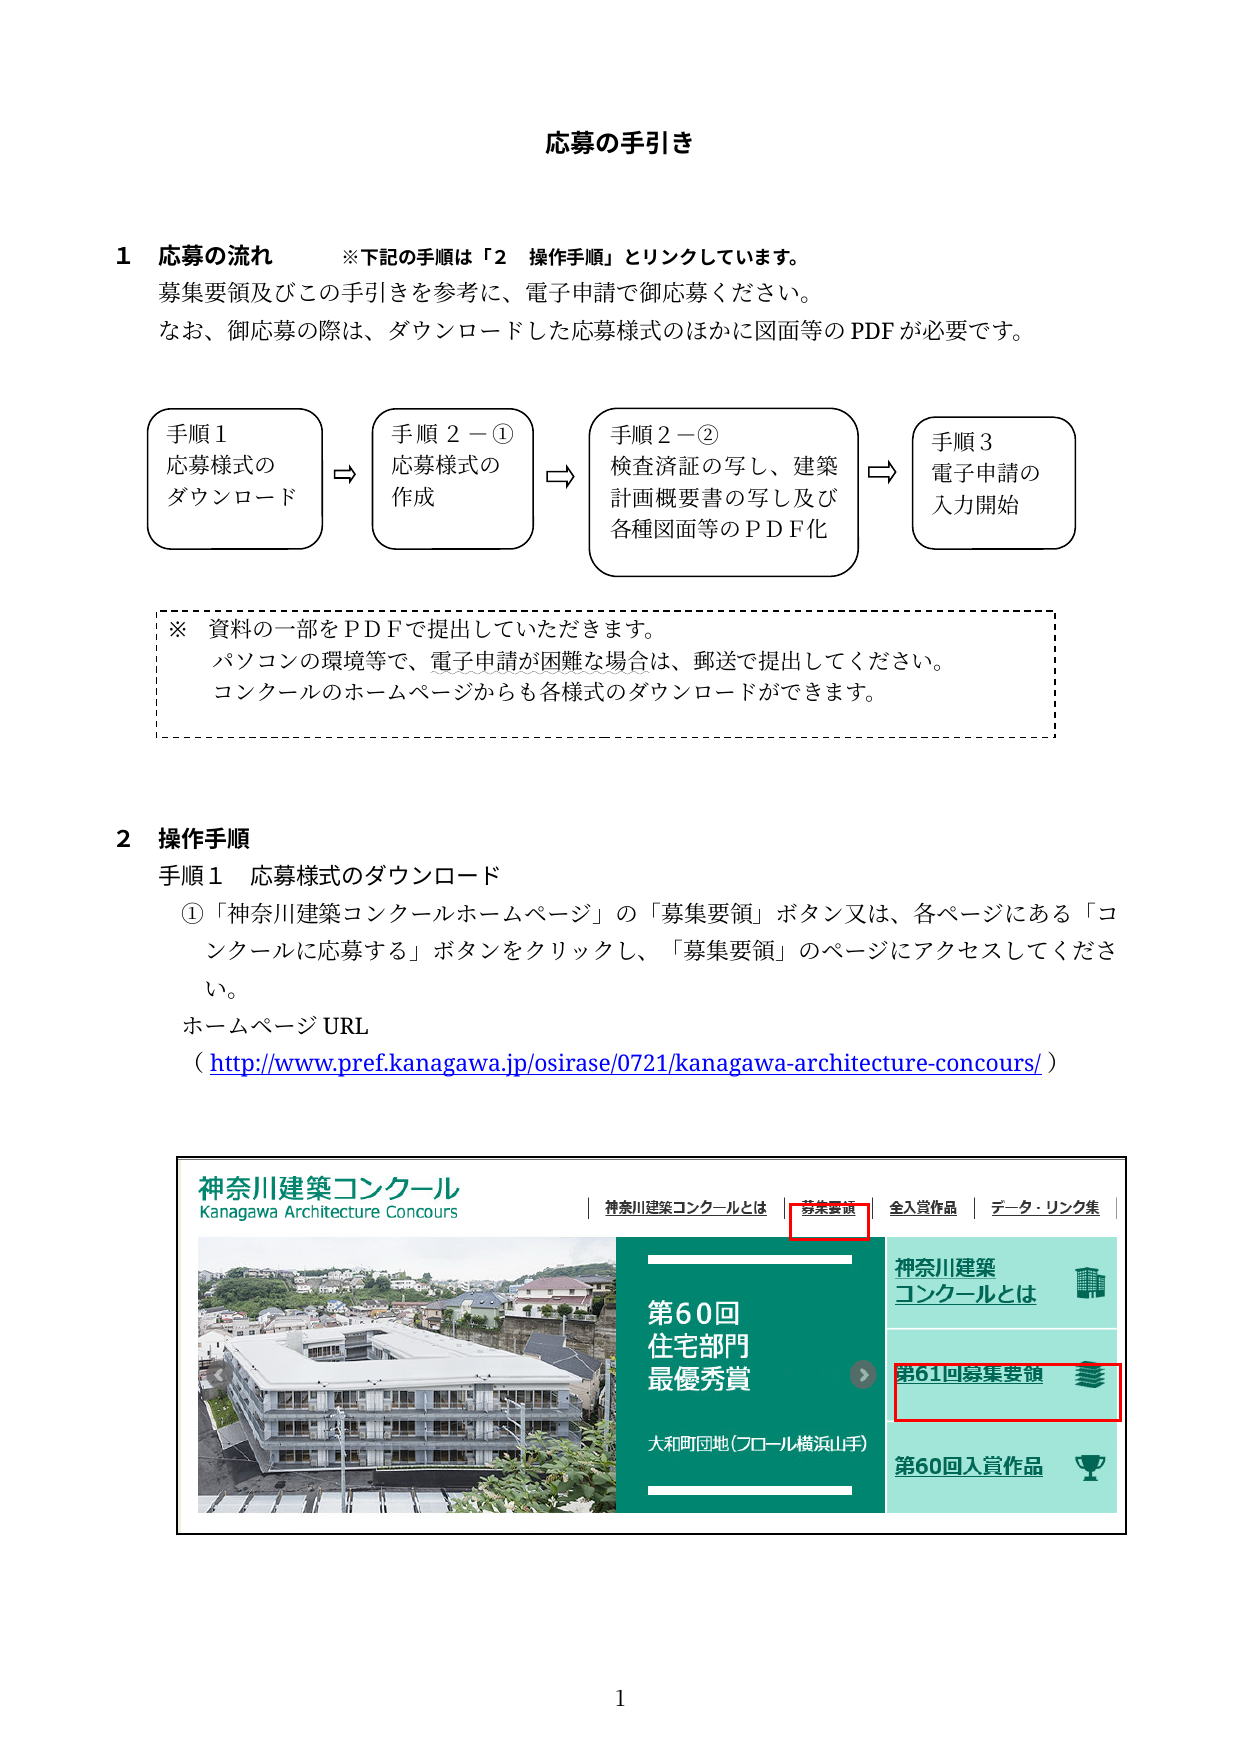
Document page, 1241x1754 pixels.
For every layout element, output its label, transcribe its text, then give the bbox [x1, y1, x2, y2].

table_header [135, 386, 1157, 781]
text なお、御応募の際は、ダウンロードした応募様式のほかに図面等のPDFが必要です。 [112, 311, 1128, 348]
text １ 応募の流れ ※下記の手順は「２ 操作手順」とリンクしています。 [112, 236, 1128, 273]
text （ http://www.pref.kanagawa.jp/osirase/0721/kanagawa-architecture-concours/ ） [112, 1043, 1128, 1081]
text ホームページURL [112, 1006, 1128, 1043]
text 応募の手引き [112, 123, 1128, 161]
text 手順１ 応募様式のダウンロード [112, 856, 1128, 893]
text ２ 操作手順 [112, 818, 1128, 856]
text ①「神奈川建築コンクールホームページ」の「募集要領」ボタン又は、各ページにある「コンクールに応募する」ボタンをクリックし、「募集要領」のページにアクセスしてください。 [112, 893, 1128, 1006]
picture [178, 1158, 1125, 1533]
text 募集要領及びこの手引きを参考に、電子申請で御応募ください。 [112, 273, 1128, 311]
